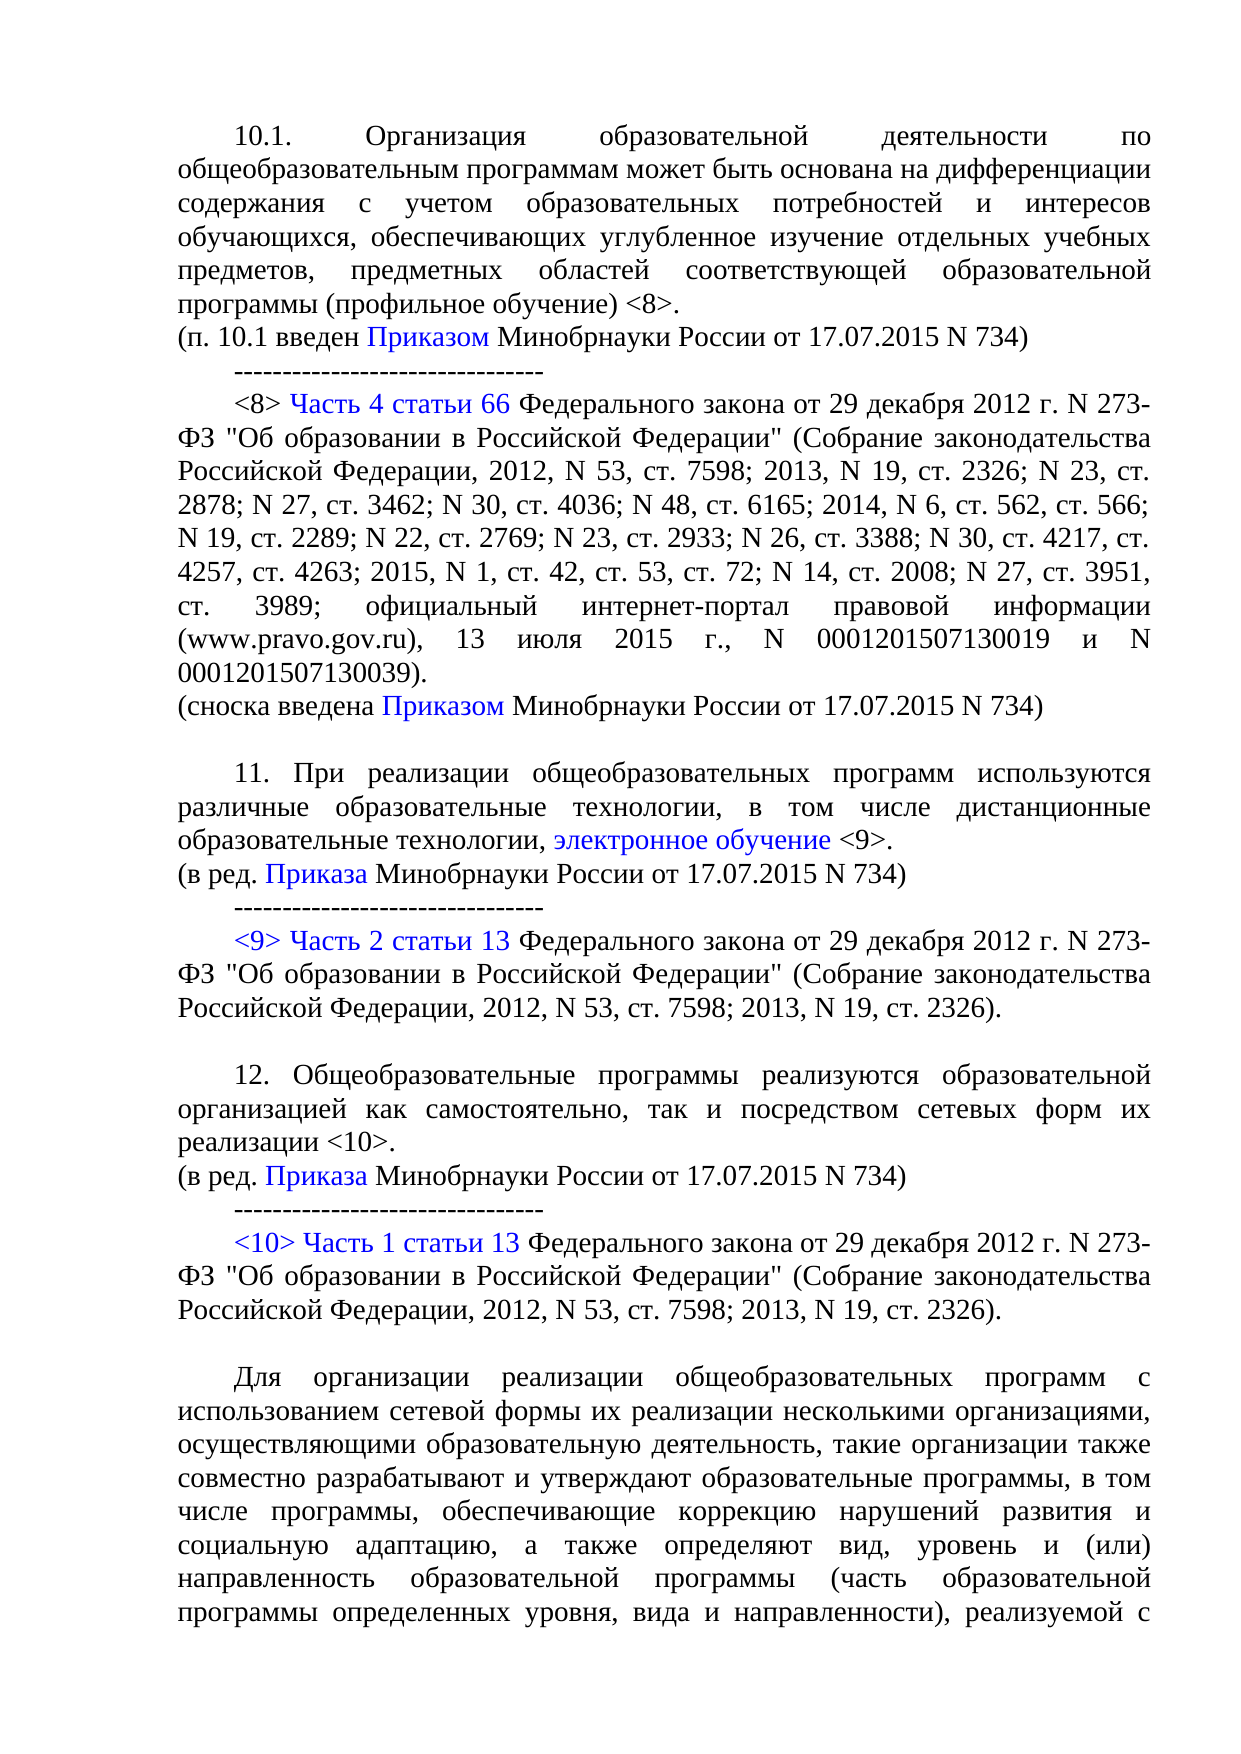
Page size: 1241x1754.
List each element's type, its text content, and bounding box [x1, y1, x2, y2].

text (в ред. Приказа Минобрнауки России от 17.07.2015 N 734) [177, 1158, 1152, 1191]
text 11. При реализации общеобразовательных программ используются различные образовательные технологии, в том числе дистанционные образовательные технологии, электронное обучение <9>. [177, 755, 1152, 856]
text (сноска введена Приказом Минобрнауки России от 17.07.2015 N 734) [177, 688, 1152, 722]
text <9> Часть 2 статьи 13 Федерального закона от 29 декабря 2012 г. N 273-ФЗ "Об образовании в Российской Федерации" (Собрание законодательства Российской Федерации, 2012, N 53, ст. 7598; 2013, N 19, ст. 2326). [177, 923, 1152, 1024]
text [177, 1359, 1152, 1627]
text -------------------------------- [177, 1191, 1152, 1225]
text (п. 10.1 введен Приказом Минобрнауки России от 17.07.2015 N 734) [177, 319, 1152, 353]
text <10> Часть 1 статьи 13 Федерального закона от 29 декабря 2012 г. N 273-ФЗ "Об образовании в Российской Федерации" (Собрание законодательства Российской Федерации, 2012, N 53, ст. 7598; 2013, N 19, ст. 2326). [177, 1225, 1152, 1326]
text 10.1. Организация образовательной деятельности по общеобразовательным программам может быть основана на дифференциации содержания с учетом образовательных потребностей и интересов обучающихся, обеспечивающих углубленное изучение отдельных учебных предметов, предметных областей соответствующей образовательной программы (профильное обучение) <8>. [177, 118, 1152, 319]
text -------------------------------- [177, 353, 1152, 386]
text <8> Часть 4 статьи 66 Федерального закона от 29 декабря 2012 г. N 273-ФЗ "Об образовании в Российской Федерации" (Собрание законодательства Российской Федерации, 2012, N 53, ст. 7598; 2013, N 19, ст. 2326; N 23, ст. 2878; N 27, ст. 3462; N 30, ст. 4036; N 48, ст. 6165; 2014, N 6, ст. 562, ст. 566; N 19, ст. 2289; N 22, ст. 2769; N 23, ст. 2933; N 26, ст. 3388; N 30, ст. 4217, ст. 4257, ст. 4263; 2015, N 1, ст. 42, ст. 53, ст. 72; N 14, ст. 2008; N 27, ст. 3951, ст. 3989; официальный интернет-портал правовой информации (www.pravo.gov.ru), 13 июля 2015 г., N 0001201507130019 и N 0001201507130039). [177, 386, 1152, 688]
text 12. Общеобразовательные программы реализуются образовательной организацией как самостоятельно, так и посредством сетевых форм их реализации <10>. [177, 1057, 1152, 1158]
text -------------------------------- [177, 889, 1152, 923]
text (в ред. Приказа Минобрнауки России от 17.07.2015 N 734) [177, 856, 1152, 889]
